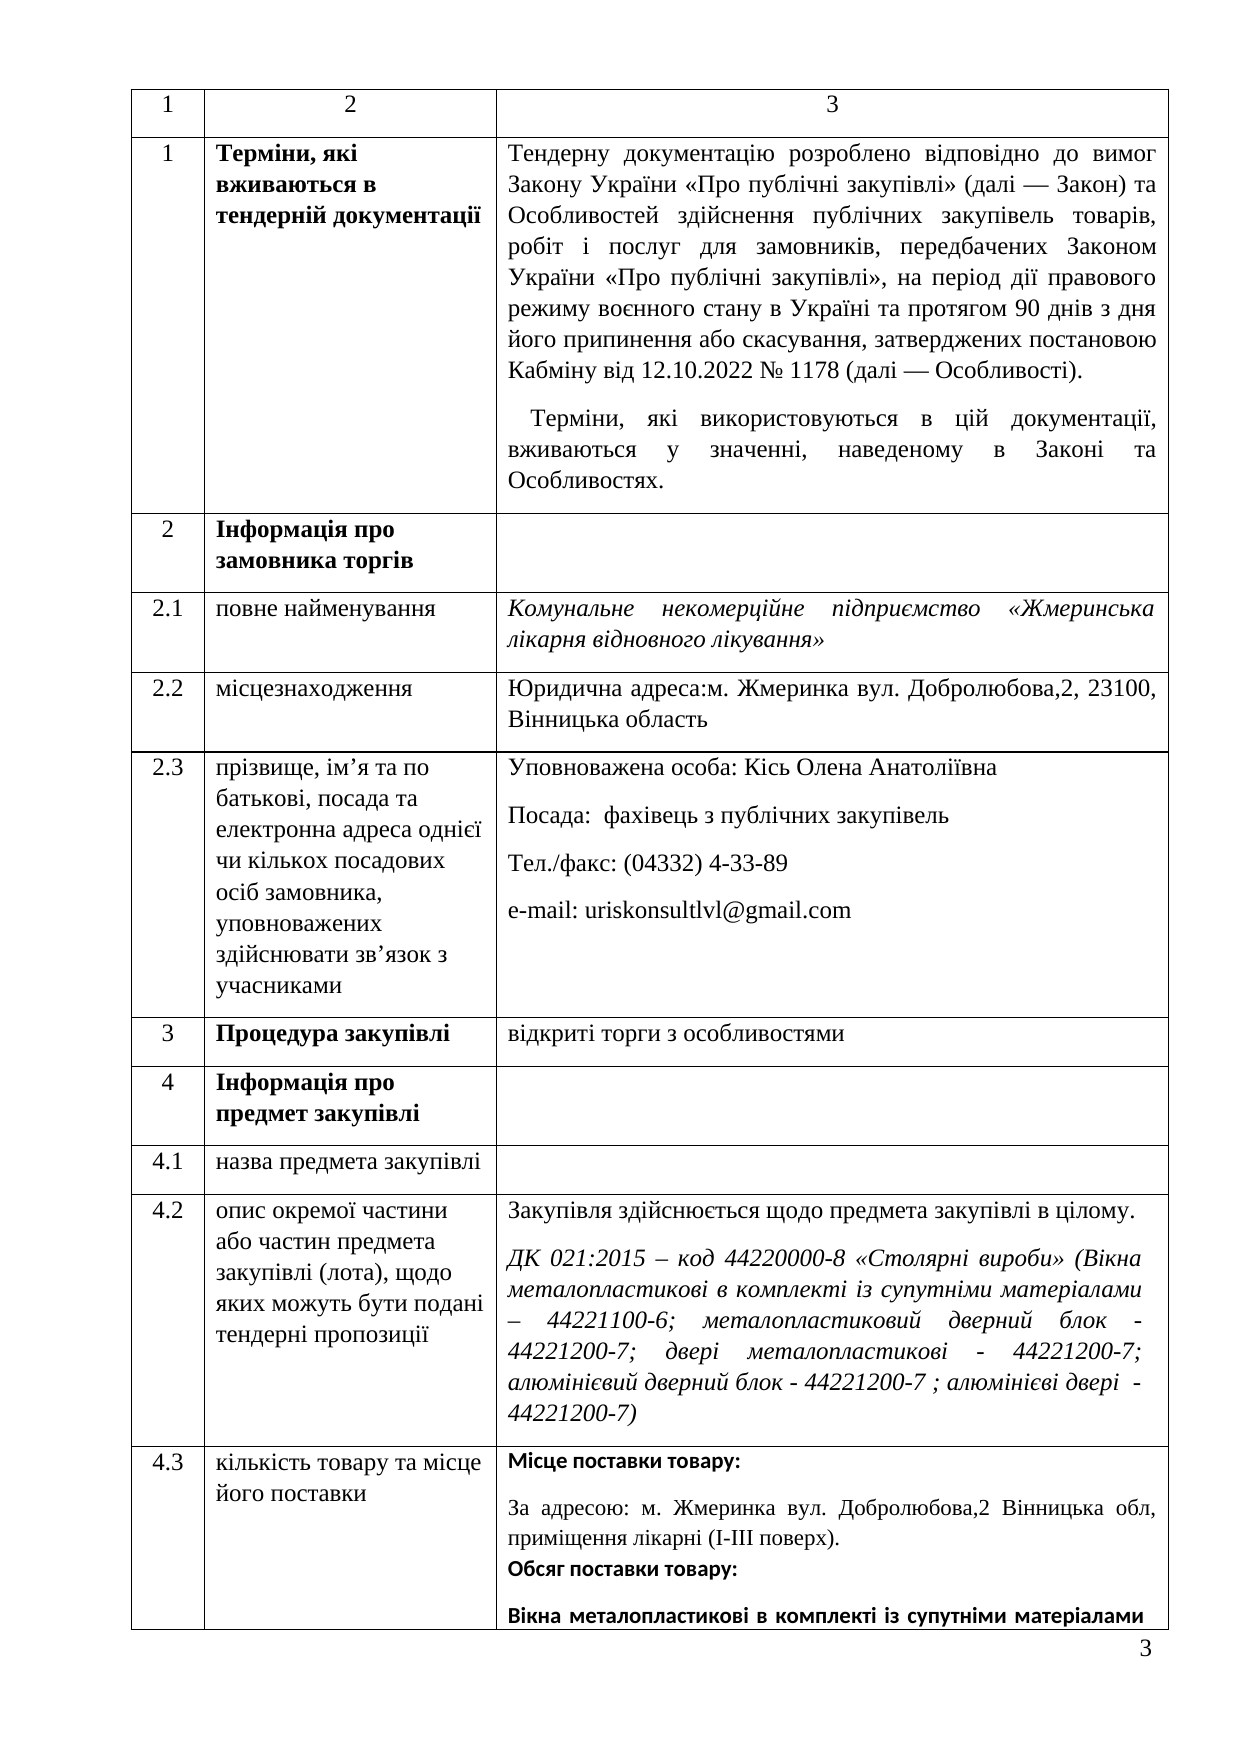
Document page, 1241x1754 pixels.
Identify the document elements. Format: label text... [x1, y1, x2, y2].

table_cell [497, 1067, 1168, 1145]
table_cell 4.1 [132, 1146, 204, 1194]
table_cell 3 [132, 1018, 204, 1066]
table_cell прізвище, ім’я та по батькові, посада та електронна адреса однієї чи кількох посадових осіб замовника, уповноважених здійснювати зв’язок з учасниками [205, 753, 496, 1017]
table_cell опис окремої частини або частин предмета закупівлі (лота), щодо яких можуть бути подані тендерні пропозиції [205, 1195, 496, 1446]
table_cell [205, 1447, 496, 1629]
table_cell [497, 1146, 1168, 1194]
table_cell 2 [205, 90, 496, 137]
table_cell Інформація про замовника торгів [205, 514, 496, 592]
table_cell 1 [132, 90, 204, 137]
table_cell Комунальне некомерційне підприємство «Жмеринська лікарня відновного лікування» [497, 593, 1168, 672]
table_cell повне найменування [205, 593, 496, 672]
table_cell Юридична адреса:м. Жмеринка вул. Добролюбова,2, 23100, Вінницька область [497, 673, 1168, 751]
table_cell назва предмета закупівлі [205, 1146, 496, 1194]
table_cell Терміни, які вживаються в тендерній документації [205, 138, 496, 513]
table_cell 4 [132, 1067, 204, 1145]
table_cell відкриті торги з особливостями [497, 1018, 1168, 1066]
table_cell Інформація про предмет закупівлі [205, 1067, 496, 1145]
table_cell 2 [132, 514, 204, 592]
table_cell Тендерну документацію розроблено відповідно до вимог Закону України «Про публічні закупівлі» (далі — Закон) та Особливостей здійснення публічних закупівель товарів, робіт і послуг для замовників, передбачених Законом України «Про публічні закупівлі», на період дії правового режиму воєнного стану в Україні та протягом 90 днів з дня його припинення або скасування, затверджених постановою Кабміну від 12.10.2022 № 1178 (далі — Особливості). Терміни, які використовуються в цій документації, вживаються у значенні, наведеному в Законі та Особливостях. [497, 138, 1168, 513]
table_cell 2.2 [132, 673, 204, 751]
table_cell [497, 1447, 1168, 1629]
table_cell 2.1 [132, 593, 204, 672]
table_cell Закупівля здійснюється щодо предмета закупівлі в цілому. ДК 021:2015 – код 44220000-8 «Столярні вироби» (Вікна металопластикові в комплекті із супутніми матеріалами – 44221100-6; металопластиковий дверний блок - 44221200-7; двері металопластикові - 44221200-7; алюмінієвий дверний блок - 44221200-7 ; алюмінієві двері - 44221200-7) [497, 1195, 1168, 1446]
table_cell 1 [132, 138, 204, 513]
table_cell 4.3 [132, 1447, 204, 1629]
table_cell Уповноважена особа: Кісь Олена Анатоліївна Посада: фахівець з публічних закупівель Тел./факс: (04332) 4-33-89 e-mail: uriskonsultlvl@gmail.com [497, 753, 1168, 1017]
table_cell 2.3 [132, 753, 204, 1017]
table_cell 3 [497, 90, 1168, 137]
table_cell Процедура закупівлі [205, 1018, 496, 1066]
table_cell [497, 514, 1168, 592]
table_cell 4.2 [132, 1195, 204, 1446]
table_cell місцезнаходження [205, 673, 496, 751]
